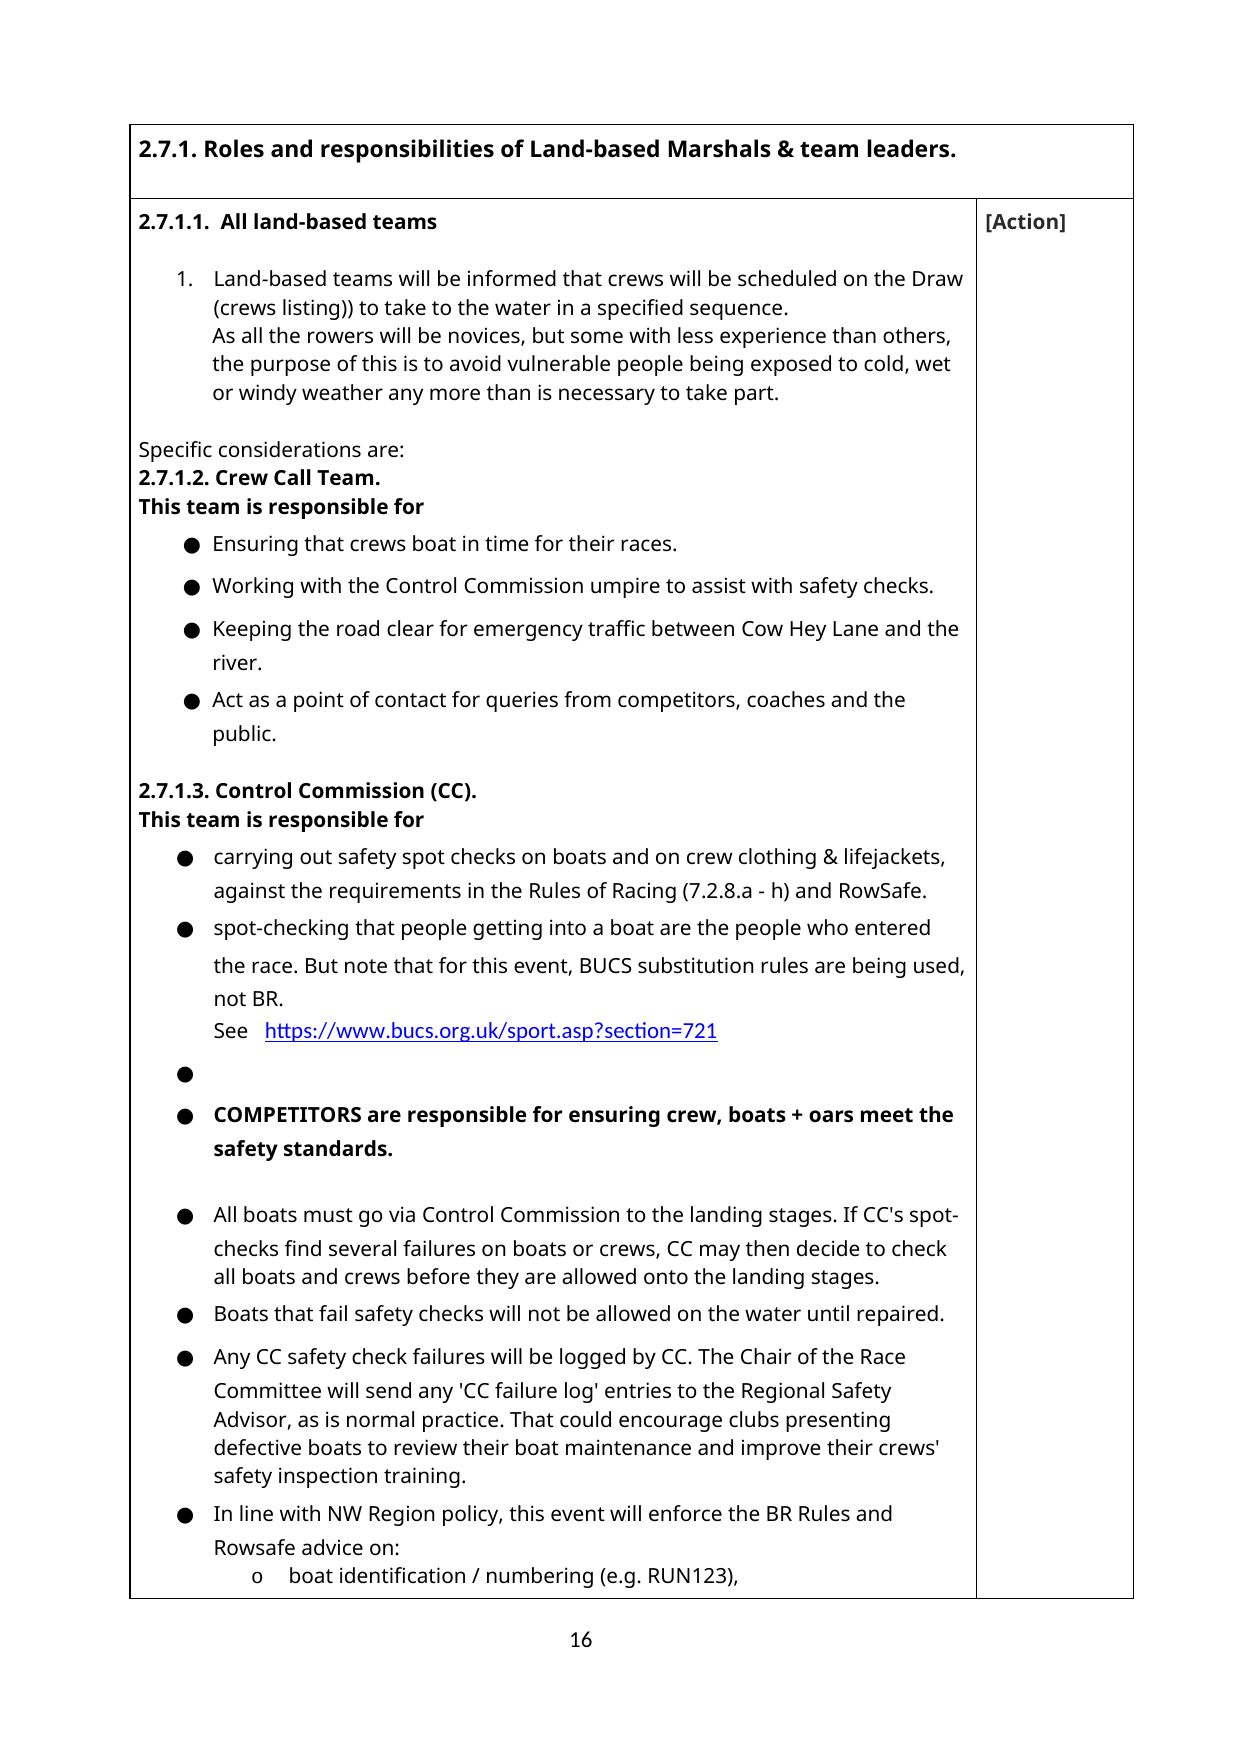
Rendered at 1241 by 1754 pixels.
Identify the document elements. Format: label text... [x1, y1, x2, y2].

table_cell [Action] [977, 199, 1133, 1598]
table_cell 2.7.1. Roles and responsibilities of Land-based Marshals & team leaders. [131, 125, 1133, 198]
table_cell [131, 199, 976, 1598]
